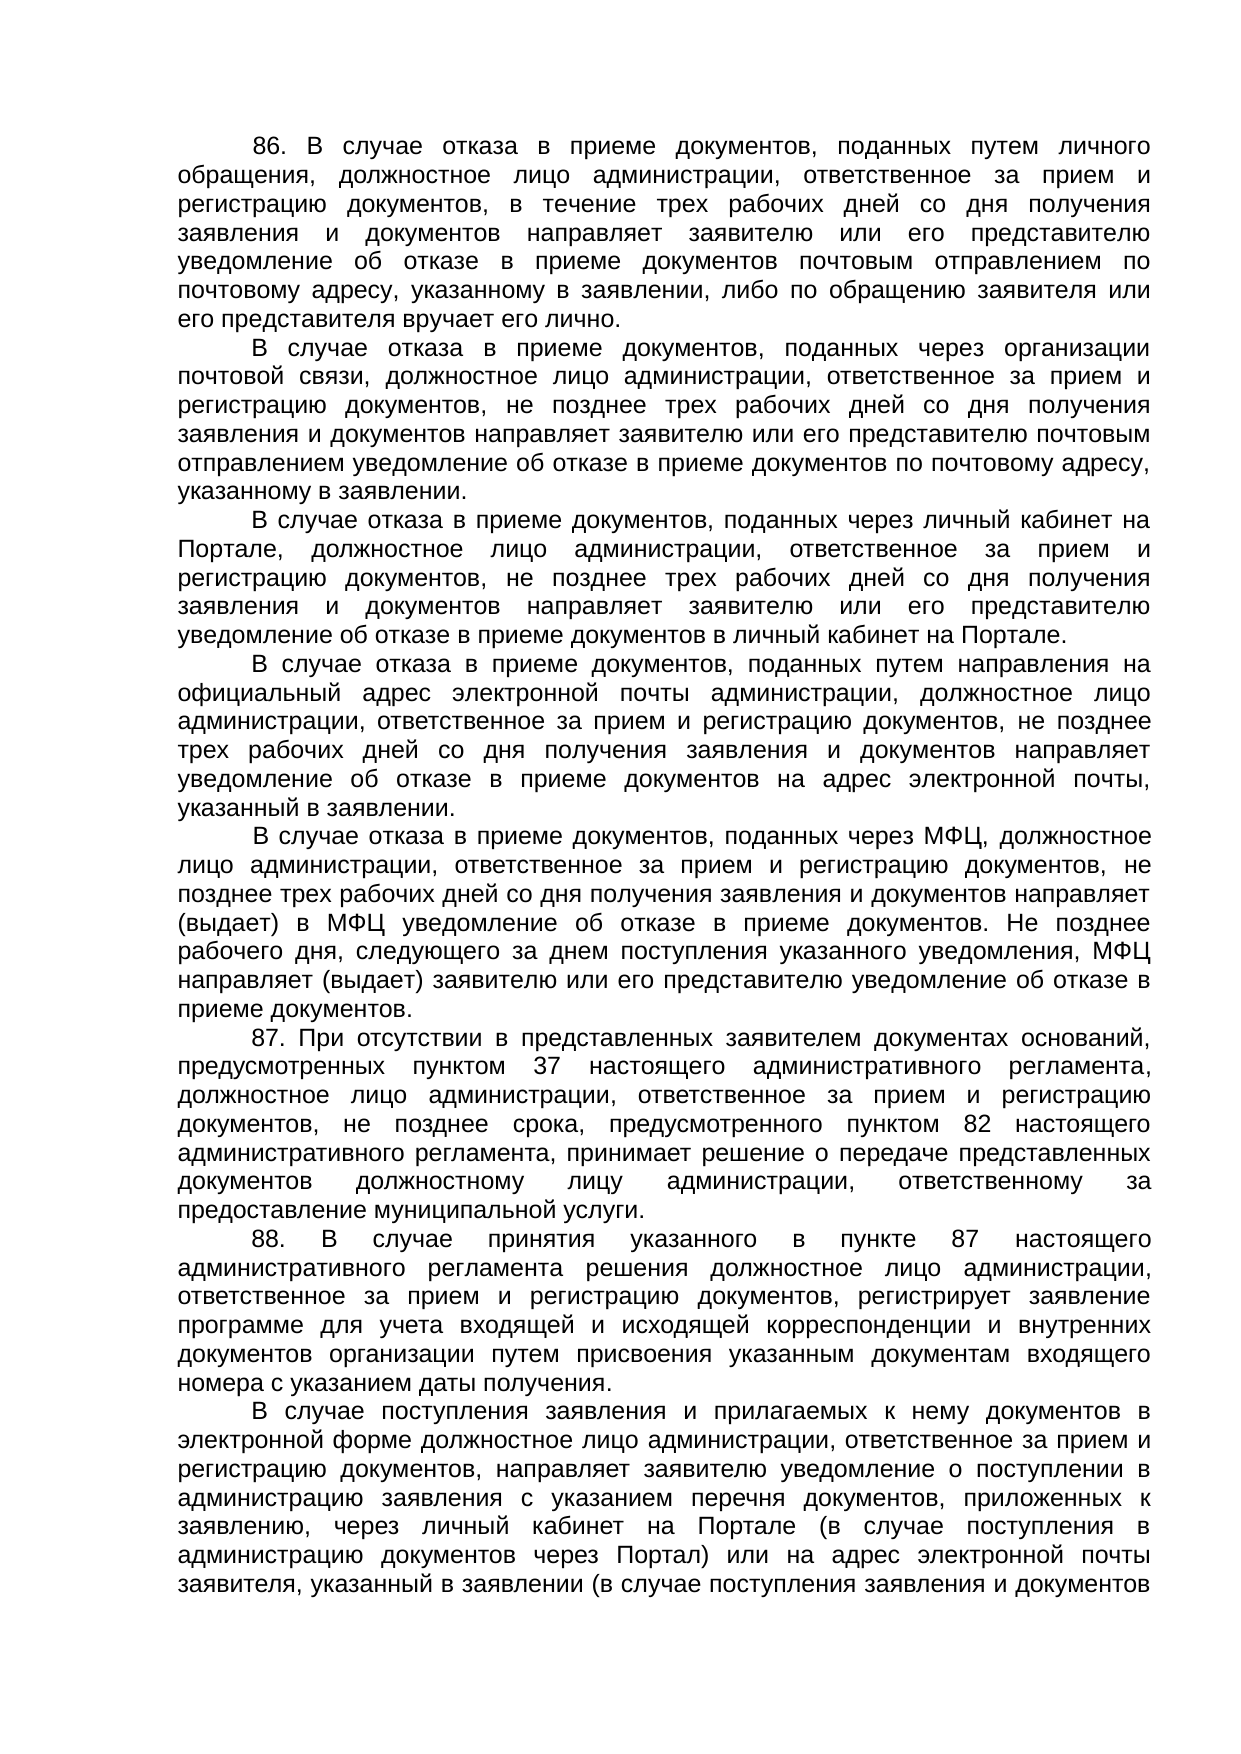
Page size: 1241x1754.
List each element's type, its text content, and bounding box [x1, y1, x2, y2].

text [177, 1396, 1152, 1597]
text 88. В случае принятия указанного в пункте 87 настоящего административного регламента решения должностное лицо администрации, ответственное за прием и регистрацию документов, регистрирует заявление программе для учета входящей и исходящей корреспонденции и внутренних документов организации путем присвоения указанным документам входящего номера с указанием даты получения. [177, 1224, 1152, 1396]
text В случае отказа в приеме документов, поданных через МФЦ, должностное лицо администрации, ответственное за прием и регистрацию документов, не позднее трех рабочих дней со дня получения заявления и документов направляет (выдает) в МФЦ уведомление об отказе в приеме документов. Не позднее рабочего дня, следующего за днем поступления указанного уведомления, МФЦ направляет (выдает) заявителю или его представителю уведомление об отказе в приеме документов. [177, 821, 1152, 1022]
text В случае отказа в приеме документов, поданных через личный кабинет на Портале, должностное лицо администрации, ответственное за прием и регистрацию документов, не позднее трех рабочих дней со дня получения заявления и документов направляет заявителю или его представителю уведомление об отказе в приеме документов в личный кабинет на Портале. [177, 505, 1152, 649]
text 87. При отсутствии в представленных заявителем документах оснований, предусмотренных пунктом 37 настоящего административного регламента, должностное лицо администрации, ответственное за прием и регистрацию документов, не позднее срока, предусмотренного пунктом 82 настоящего административного регламента, принимает решение о передаче представленных документов должностному лицу администрации, ответственному за предоставление муниципальной услуги. [177, 1022, 1152, 1224]
text 86. В случае отказа в приеме документов, поданных путем личного обращения, должностное лицо администрации, ответственное за прием и регистрацию документов, в течение трех рабочих дней со дня получения заявления и документов направляет заявителю или его представителю уведомление об отказе в приеме документов почтовым отправлением по почтовому адресу, указанному в заявлении, либо по обращению заявителя или его представителя вручает его лично. [177, 131, 1152, 332]
text В случае отказа в приеме документов, поданных путем направления на официальный адрес электронной почты администрации, должностное лицо администрации, ответственное за прием и регистрацию документов, не позднее трех рабочих дней со дня получения заявления и документов направляет уведомление об отказе в приеме документов на адрес электронной почты, указанный в заявлении. [177, 649, 1152, 821]
text В случае отказа в приеме документов, поданных через организации почтовой связи, должностное лицо администрации, ответственное за прием и регистрацию документов, не позднее трех рабочих дней со дня получения заявления и документов направляет заявителю или его представителю почтовым отправлением уведомление об отказе в приеме документов по почтовому адресу, указанному в заявлении. [177, 332, 1152, 505]
